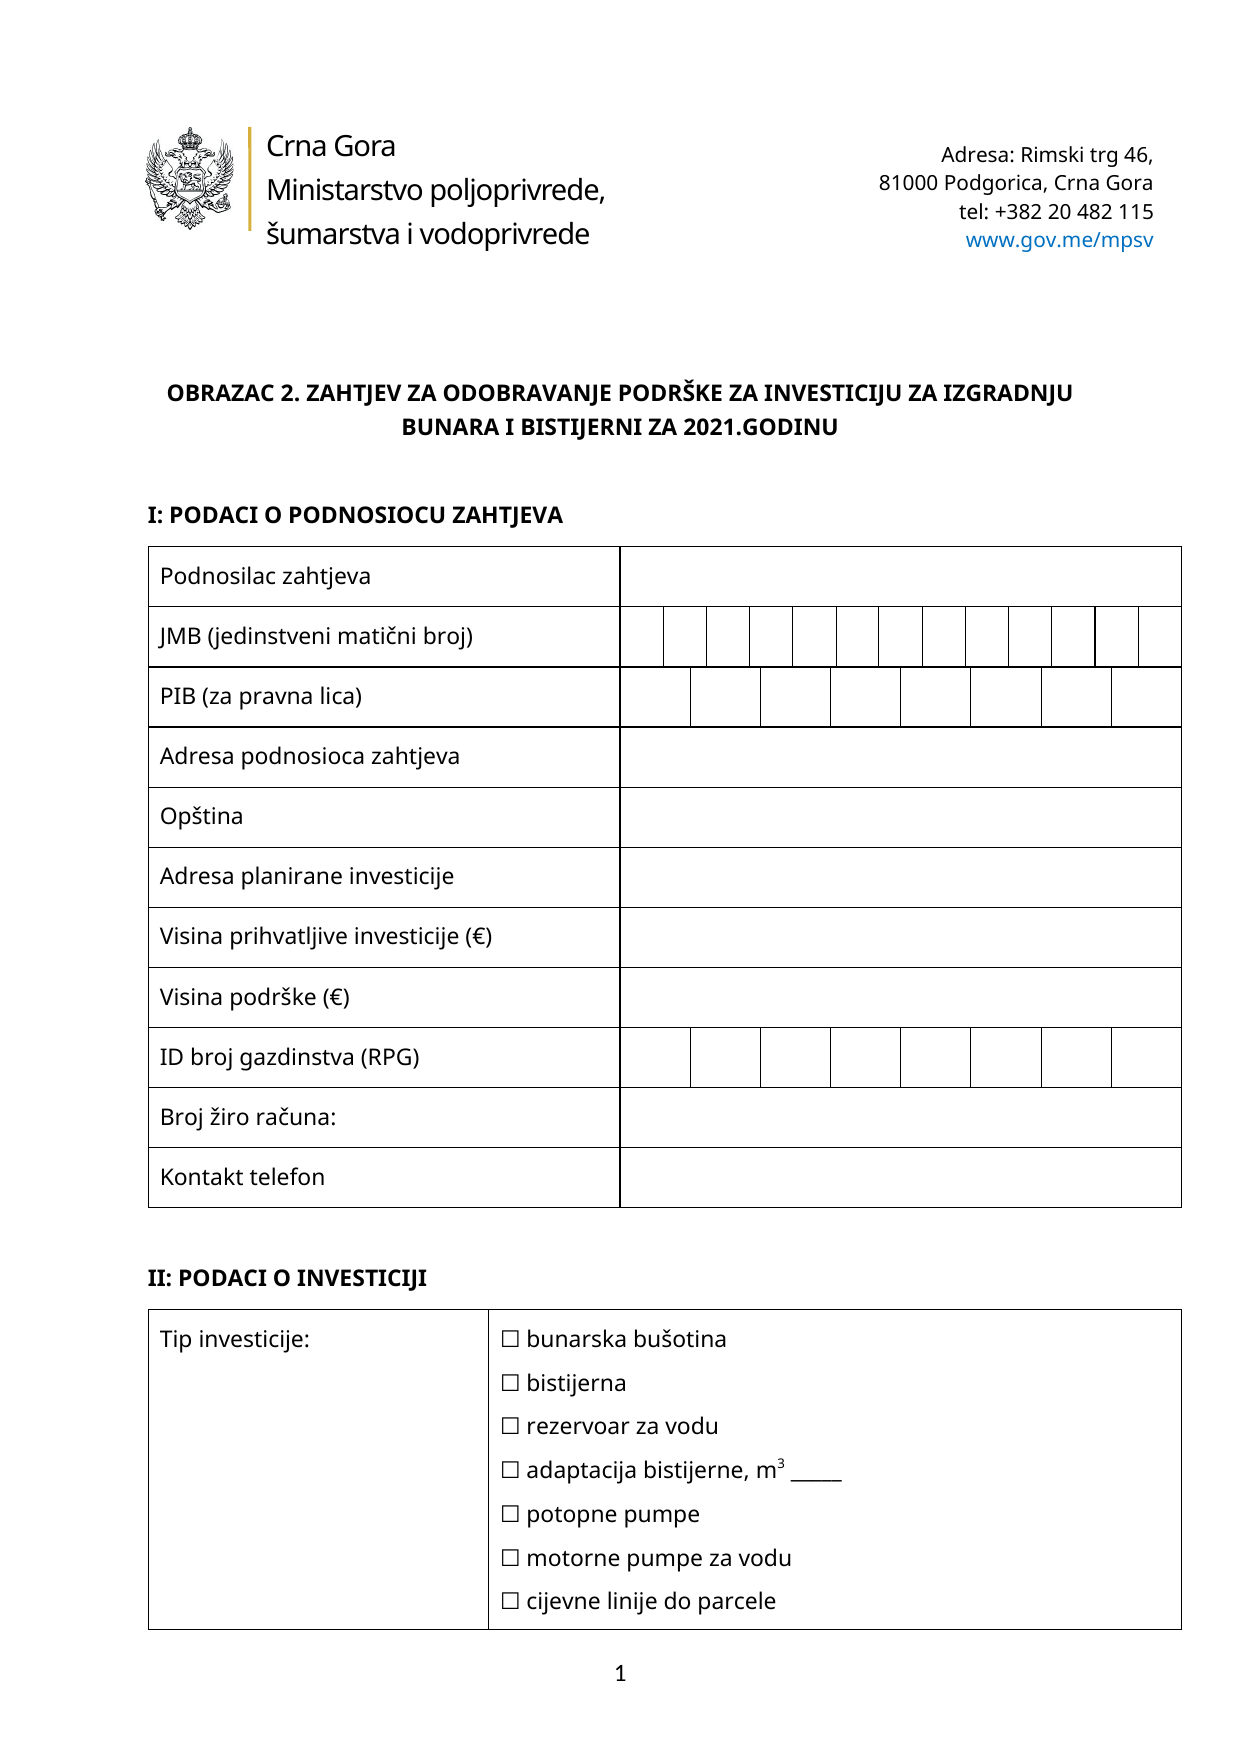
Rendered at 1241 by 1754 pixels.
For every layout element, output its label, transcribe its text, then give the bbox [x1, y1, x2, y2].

table_cell Kontakt telefon [149, 1148, 619, 1207]
table_cell [1112, 668, 1181, 726]
table_cell ID broj gazdinstva (RPG) [149, 1028, 619, 1087]
table_cell [901, 1028, 970, 1087]
table_cell [1042, 668, 1111, 726]
table_cell [664, 607, 706, 666]
table_cell [831, 668, 900, 726]
table_cell [621, 607, 663, 666]
table_cell [1096, 607, 1138, 666]
table_cell [1052, 607, 1094, 666]
table_cell Visina podrške (€) [149, 968, 619, 1027]
text OBRAZAC 2. ZAHTJEV ZA ODOBRAVANJE PODRŠKE ZA INVESTICIJU ZA IZGRADNJU BUNARA I BISTIJERNI ZA 2021.GODINU [148, 377, 1092, 442]
table_header Tip investicije: [149, 1310, 488, 1629]
picture [145, 127, 234, 230]
table_cell PIB (za pravna lica) [149, 668, 619, 726]
table_cell Adresa planirane investicije [149, 848, 619, 907]
table_cell [691, 1028, 760, 1087]
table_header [489, 1310, 1181, 1629]
table_cell [923, 607, 965, 666]
table_cell [621, 1088, 1181, 1147]
table_cell [621, 848, 1181, 907]
table_cell JMB (jedinstveni matični broj) [149, 607, 619, 666]
table_cell Opština [149, 788, 619, 847]
table_cell [621, 968, 1181, 1027]
table_cell [1042, 1028, 1111, 1087]
table_cell [621, 1148, 1181, 1207]
table_header Podnosilac zahtjeva [149, 547, 619, 606]
table_cell [879, 607, 922, 666]
table_cell [691, 668, 760, 726]
table_cell Adresa podnosioca zahtjeva [149, 728, 619, 787]
text II: PODACI O INVESTICIJI [148, 1262, 1092, 1293]
table_cell [761, 668, 830, 726]
table_cell [971, 668, 1041, 726]
text I: PODACI O PODNOSIOCU ZAHTJEVA [148, 499, 1092, 531]
table_cell [901, 668, 970, 726]
table_cell [1112, 1028, 1181, 1087]
table_cell [971, 1028, 1041, 1087]
table_cell [621, 728, 1181, 787]
table_cell [1139, 607, 1181, 666]
table_cell [621, 1028, 690, 1087]
table_cell [621, 908, 1181, 967]
table_cell [621, 788, 1181, 847]
table_cell [707, 607, 749, 666]
table_cell Visina prihvatljive investicije (€) [149, 908, 619, 967]
table_cell Broj žiro računa: [149, 1088, 619, 1147]
table_cell [831, 1028, 900, 1087]
table_cell [837, 607, 878, 666]
table_cell [1009, 607, 1051, 666]
table_cell [793, 607, 836, 666]
table_cell [761, 1028, 830, 1087]
table_cell [750, 607, 792, 666]
table_cell [621, 668, 690, 726]
table_cell [966, 607, 1008, 666]
table_header [621, 547, 1181, 606]
